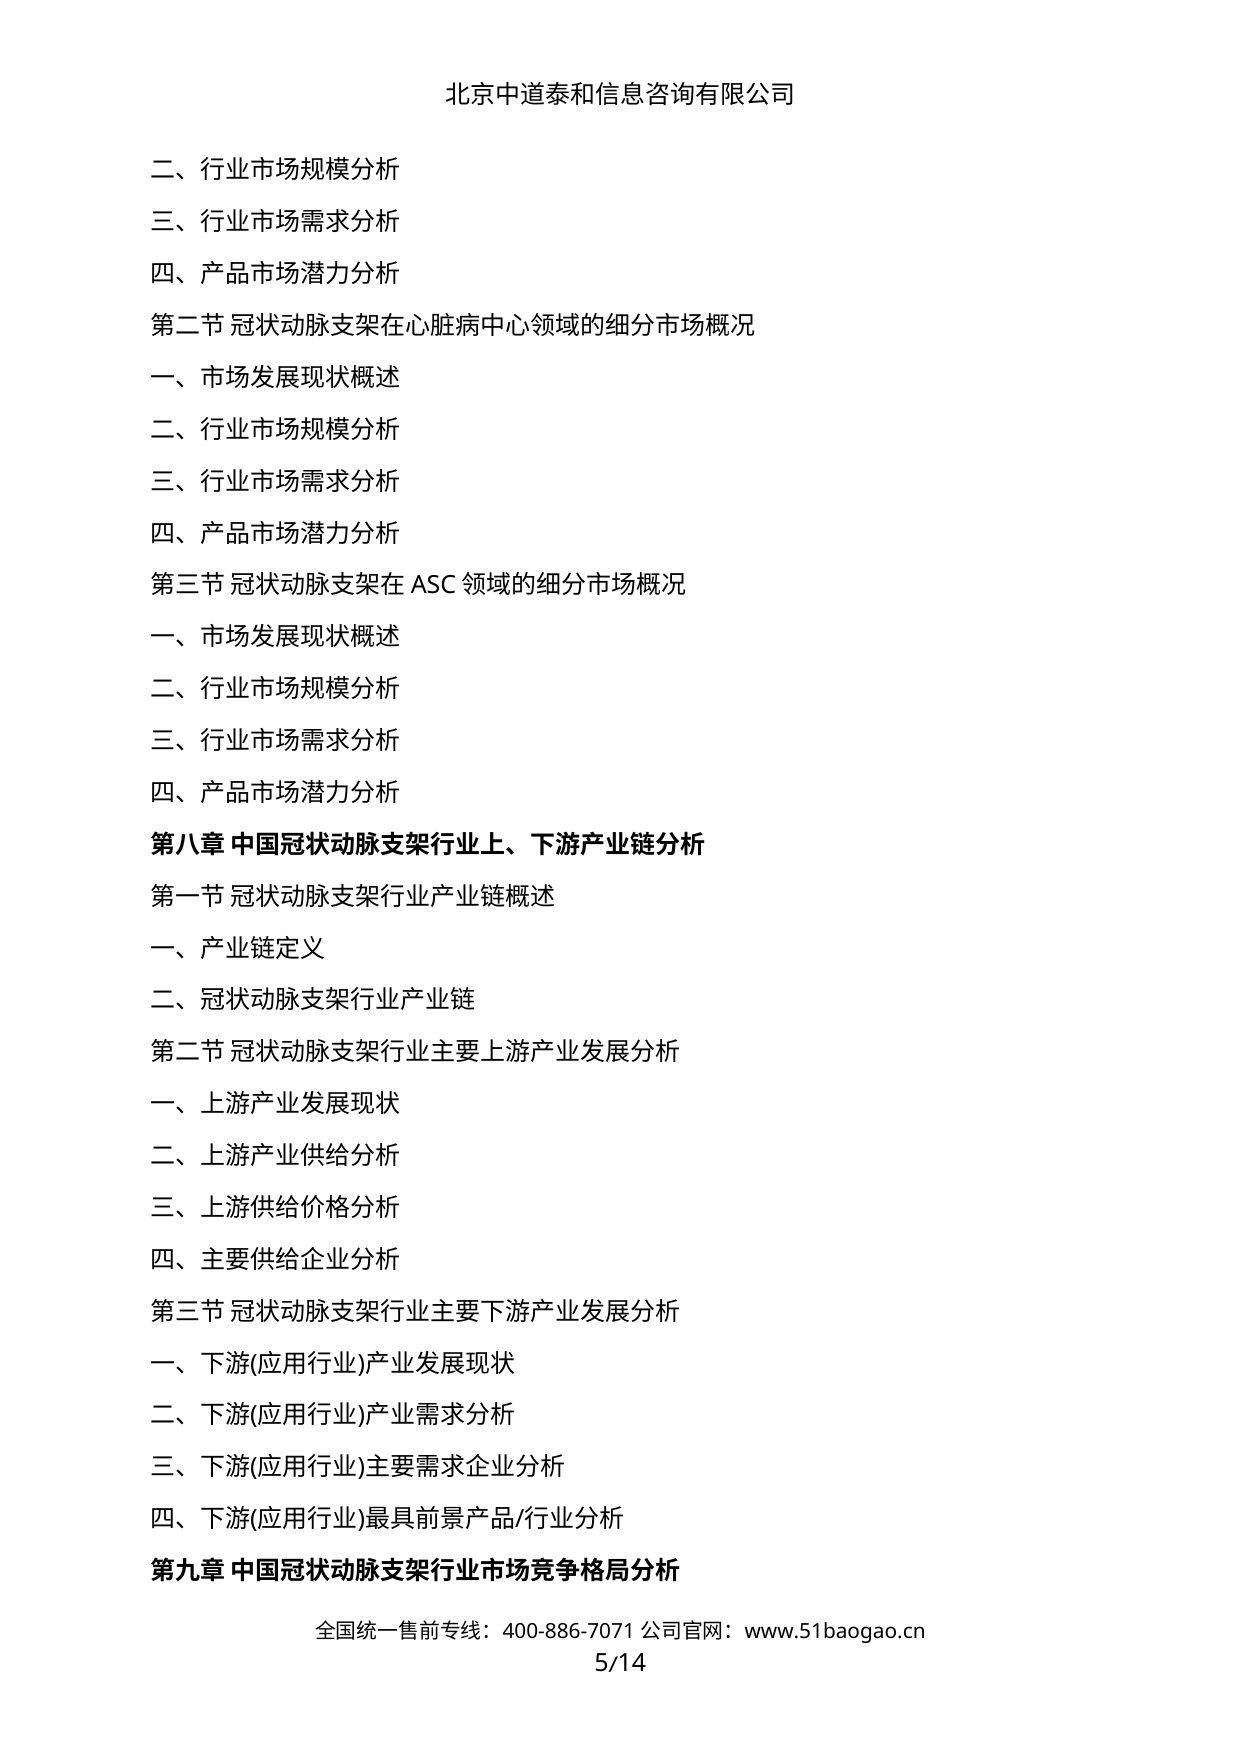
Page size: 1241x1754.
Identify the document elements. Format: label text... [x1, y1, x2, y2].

text 三、行业市场需求分析 [150, 202, 1090, 238]
text 一、上游产业发展现状 [150, 1084, 1090, 1120]
text 四、产品市场潜力分析 [150, 254, 1090, 290]
text 二、行业市场规模分析 [150, 150, 1090, 186]
text 二、冠状动脉支架行业产业链 [150, 980, 1090, 1016]
text 一、市场发展现状概述 [150, 357, 1090, 394]
text 一、产业链定义 [150, 928, 1090, 964]
text 一、市场发展现状概述 [150, 617, 1090, 653]
text 第三节 冠状动脉支架行业主要下游产业发展分析 [150, 1291, 1090, 1327]
text 第三节 冠状动脉支架在ASC领域的细分市场概况 [150, 565, 1090, 601]
text 二、下游(应用行业)产业需求分析 [150, 1395, 1090, 1431]
text 一、下游(应用行业)产业发展现状 [150, 1343, 1090, 1379]
text 二、行业市场规模分析 [150, 409, 1090, 446]
text 第九章 中国冠状动脉支架行业市场竞争格局分析 [150, 1551, 1090, 1587]
text 四、产品市场潜力分析 [150, 772, 1090, 809]
text 三、上游供给价格分析 [150, 1187, 1090, 1224]
text 第二节 冠状动脉支架在心脏病中心领域的细分市场概况 [150, 306, 1090, 342]
text 三、行业市场需求分析 [150, 721, 1090, 757]
text 二、行业市场规模分析 [150, 669, 1090, 705]
text 三、行业市场需求分析 [150, 461, 1090, 497]
text 四、下游(应用行业)最具前景产品/行业分析 [150, 1499, 1090, 1535]
text 四、产品市场潜力分析 [150, 513, 1090, 549]
text 第一节 冠状动脉支架行业产业链概述 [150, 876, 1090, 912]
text 第二节 冠状动脉支架行业主要上游产业发展分析 [150, 1032, 1090, 1068]
text 二、上游产业供给分析 [150, 1136, 1090, 1172]
text 三、下游(应用行业)主要需求企业分析 [150, 1447, 1090, 1483]
text 四、主要供给企业分析 [150, 1239, 1090, 1276]
text 第八章 中国冠状动脉支架行业上、下游产业链分析 [150, 824, 1090, 861]
